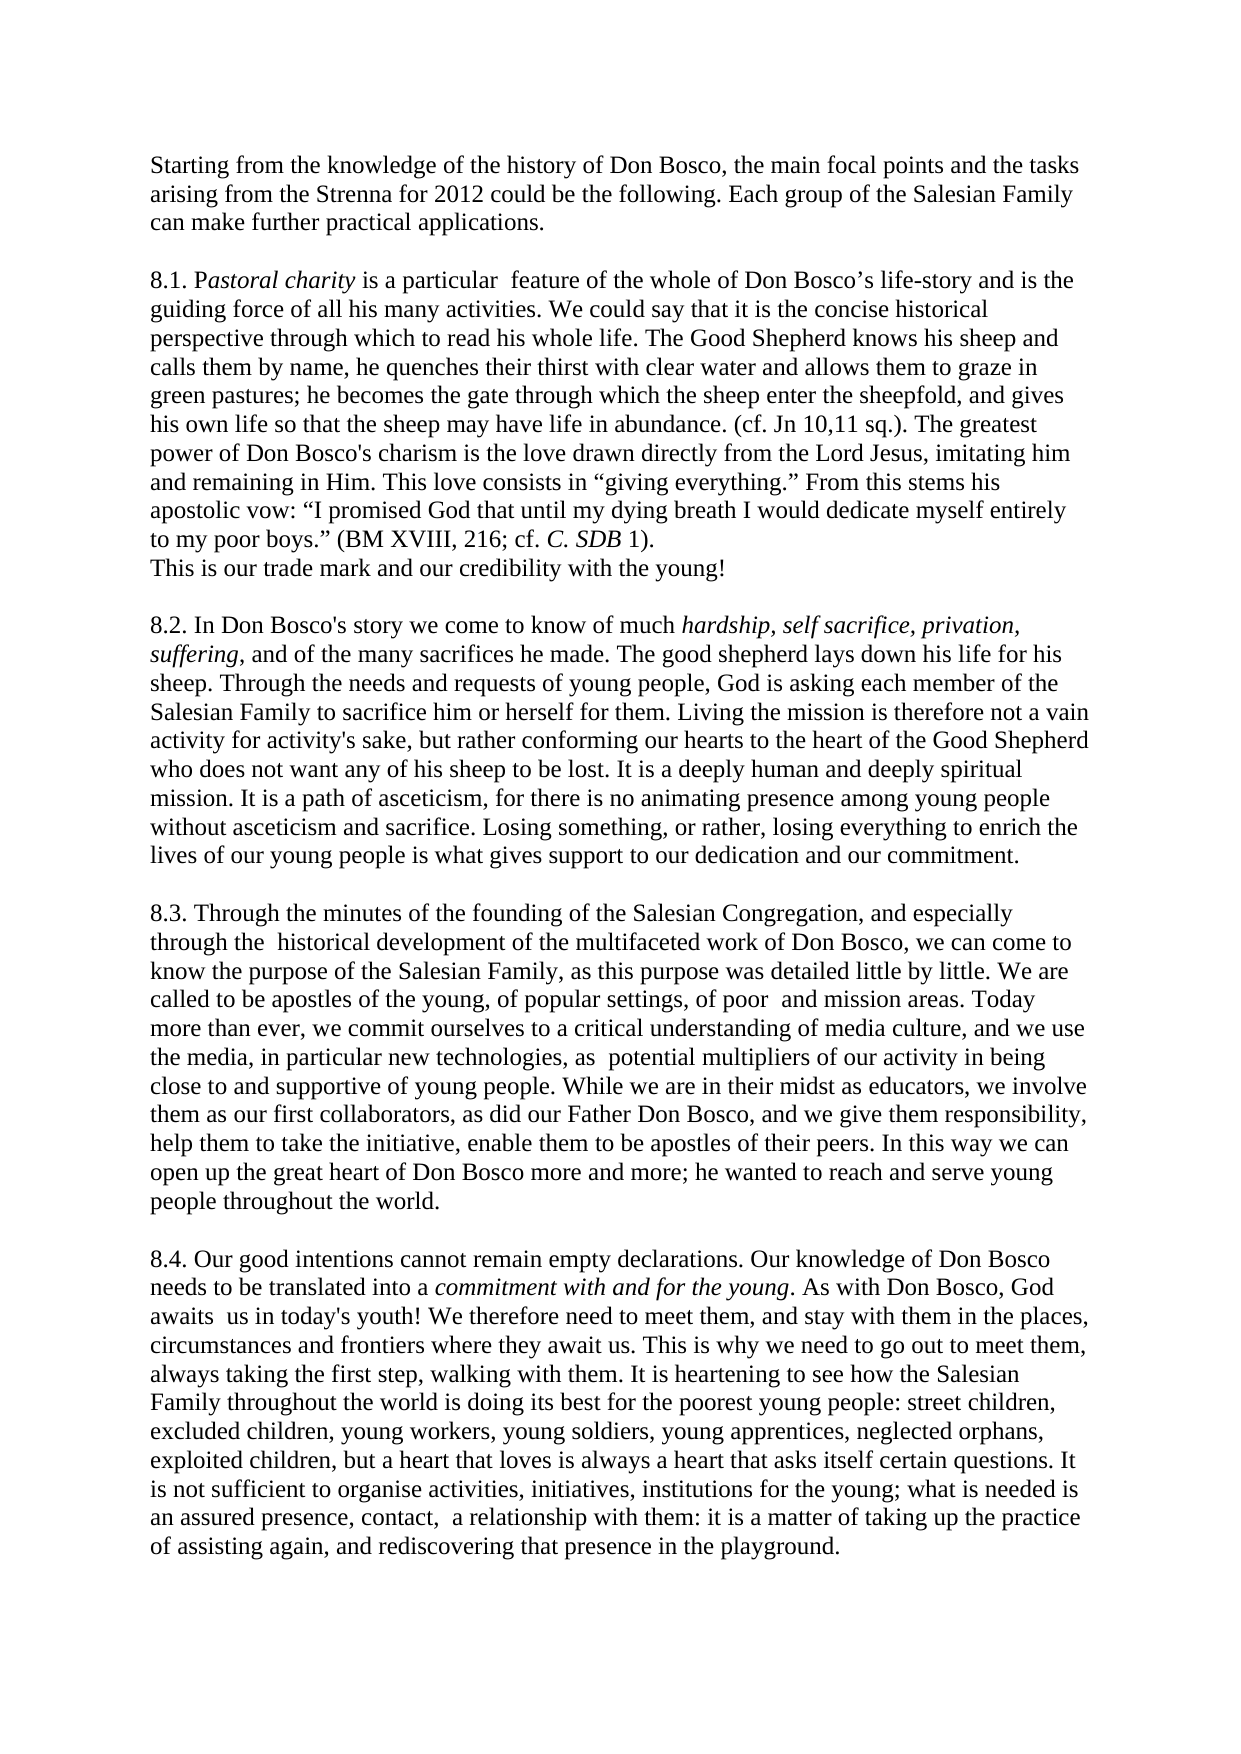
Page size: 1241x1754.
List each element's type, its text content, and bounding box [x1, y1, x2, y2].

text 8.1. Pastoral charity is a particular feature of the whole of Don Bosco’s life-story and is the guiding force of all his many activities. We could say that it is the concise historical perspective through which to read his whole life. The Good Shepherd knows his sheep and calls them by name, he quenches their thirst with clear water and allows them to graze in green pastures; he becomes the gate through which the sheep enter the sheepfold, and gives his own life so that the sheep may have life in abundance. (cf. Jn 10,11 sq.). The greatest power of Don Bosco's charism is the love drawn directly from the Lord Jesus, imitating him and remaining in Him. This love consists in “giving everything.” From this stems his apostolic vow: “I promised God that until my dying breath I would dedicate myself entirely to my poor boys.” (BM XVIII, 216; cf. C. SDB 1). This is our trade mark and our credibility with the young! 8.2. In Don Bosco's story we come to know of much hardship, self sacrifice, privation, suffering, and of the many sacrifices he made. The good shepherd lays down his life for his sheep. Through the needs and requests of young people, God is asking each member of the Salesian Family to sacrifice him or herself for them. Living the mission is therefore not a vain activity for activity's sake, but rather conforming our hearts to the heart of the Good Shepherd who does not want any of his sheep to be lost. It is a deeply human and deeply spiritual mission. It is a path of asceticism, for there is no animating presence among young people without asceticism and sacrifice. Losing something, or rather, losing everything to enrich the lives of our young people is what gives support to our dedication and our commitment. [150, 265, 1090, 869]
text Starting from the knowledge of the history of Don Bosco, the main focal points and the tasks arising from the Strenna for 2012 could be the following. Each group of the Salesian Family can make further practical applications. [150, 150, 1090, 236]
text 8.3. Through the minutes of the founding of the Salesian Congregation, and especially through the historical development of the multifaceted work of Don Bosco, we can come to know the purpose of the Salesian Family, as this purpose was detailed little by little. We are called to be apostles of the young, of popular settings, of poor and mission areas. Today more than ever, we commit ourselves to a critical understanding of media culture, and we use the media, in particular new technologies, as potential multipliers of our activity in being close to and supportive of young people. While we are in their midst as educators, we involve them as our first collaborators, as did our Father Don Bosco, and we give them responsibility, help them to take the initiative, enable them to be apostles of their peers. In this way we can open up the great heart of Don Bosco more and more; he wanted to reach and serve young people throughout the world. [150, 898, 1090, 1214]
text 8.4. Our good intentions cannot remain empty declarations. Our knowledge of Don Bosco needs to be translated into a commitment with and for the young. As with Don Bosco, God awaits us in today's youth! We therefore need to meet them, and stay with them in the places, circumstances and frontiers where they await us. This is why we need to go out to meet them, always taking the first step, walking with them. It is heartening to see how the Salesian Family throughout the world is doing its best for the poorest young people: street children, excluded children, young workers, young soldiers, young apprentices, neglected orphans, exploited children, but a heart that loves is always a heart that asks itself certain questions. It is not sufficient to organise activities, initiatives, institutions for the young; what is needed is an assured presence, contact, a relationship with them: it is a matter of taking up the practice of assisting again, and rediscovering that presence in the playground. [150, 1244, 1090, 1560]
